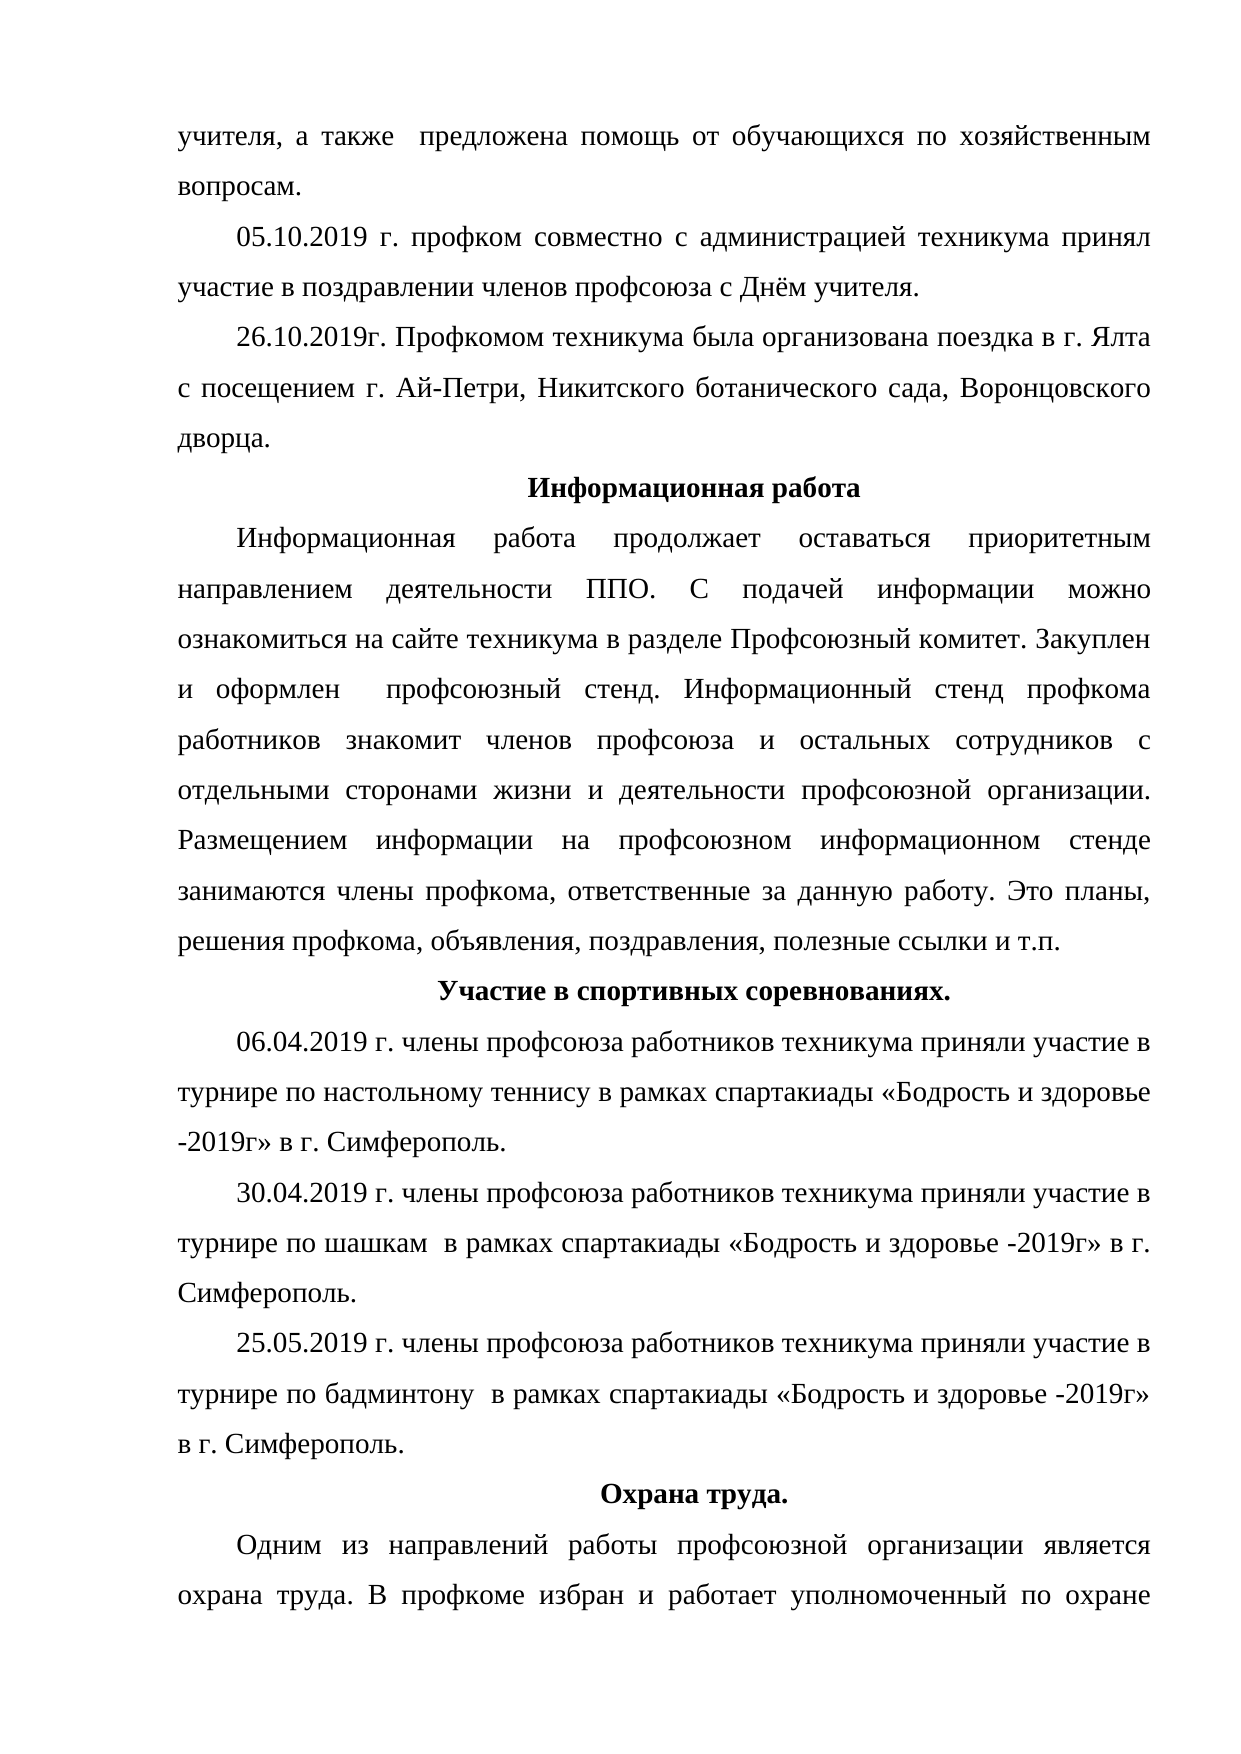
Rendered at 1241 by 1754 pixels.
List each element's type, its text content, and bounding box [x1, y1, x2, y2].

text 25.05.2019 г. члены профсоюза работников техникума приняли участие в турнире по бадминтону в рамках спартакиады «Бодрость и здоровье -2019г» в г. Симферополь. [177, 1326, 1152, 1460]
text 26.10.2019г. Профкомом техникума была организована поездка в г. Ялта с посещением г. Ай-Петри, Никитского ботанического сада, Воронцовского дворца. [177, 319, 1152, 453]
text Участие в спортивных соревнованиях. [177, 973, 1152, 1007]
text Охрана труда. [177, 1477, 1152, 1510]
text 30.04.2019 г. члены профсоюза работников техникума приняли участие в турнире по шашкам в рамках спартакиады «Бодрость и здоровье -2019г» в г. Симферополь. [177, 1175, 1152, 1309]
text 05.10.2019 г. профком совместно с администрацией техникума принял участие в поздравлении членов профсоюза с Днём учителя. [177, 219, 1152, 303]
text 06.04.2019 г. члены профсоюза работников техникума приняли участие в турнире по настольному теннису в рамках спартакиады «Бодрость и здоровье -2019г» в г. Симферополь. [177, 1024, 1152, 1158]
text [177, 118, 1152, 202]
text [177, 1527, 1152, 1611]
text Информационная работа [177, 470, 1152, 504]
text Информационная работа продолжает оставаться приоритетным направлением деятельности ППО. С подачей информации можно ознакомиться на сайте техникума в разделе Профсоюзный комитет. Закуплен и оформлен профсоюзный стенд. Информационный стенд профкома работников знакомит членов профсоюза и остальных сотрудников с отдельными сторонами жизни и деятельности профсоюзной организации. Размещением информации на профсоюзном информационном стенде занимаются члены профкома, ответственные за данную работу. Это планы, решения профкома, объявления, поздравления, полезные ссылки и т.п. [177, 521, 1152, 957]
